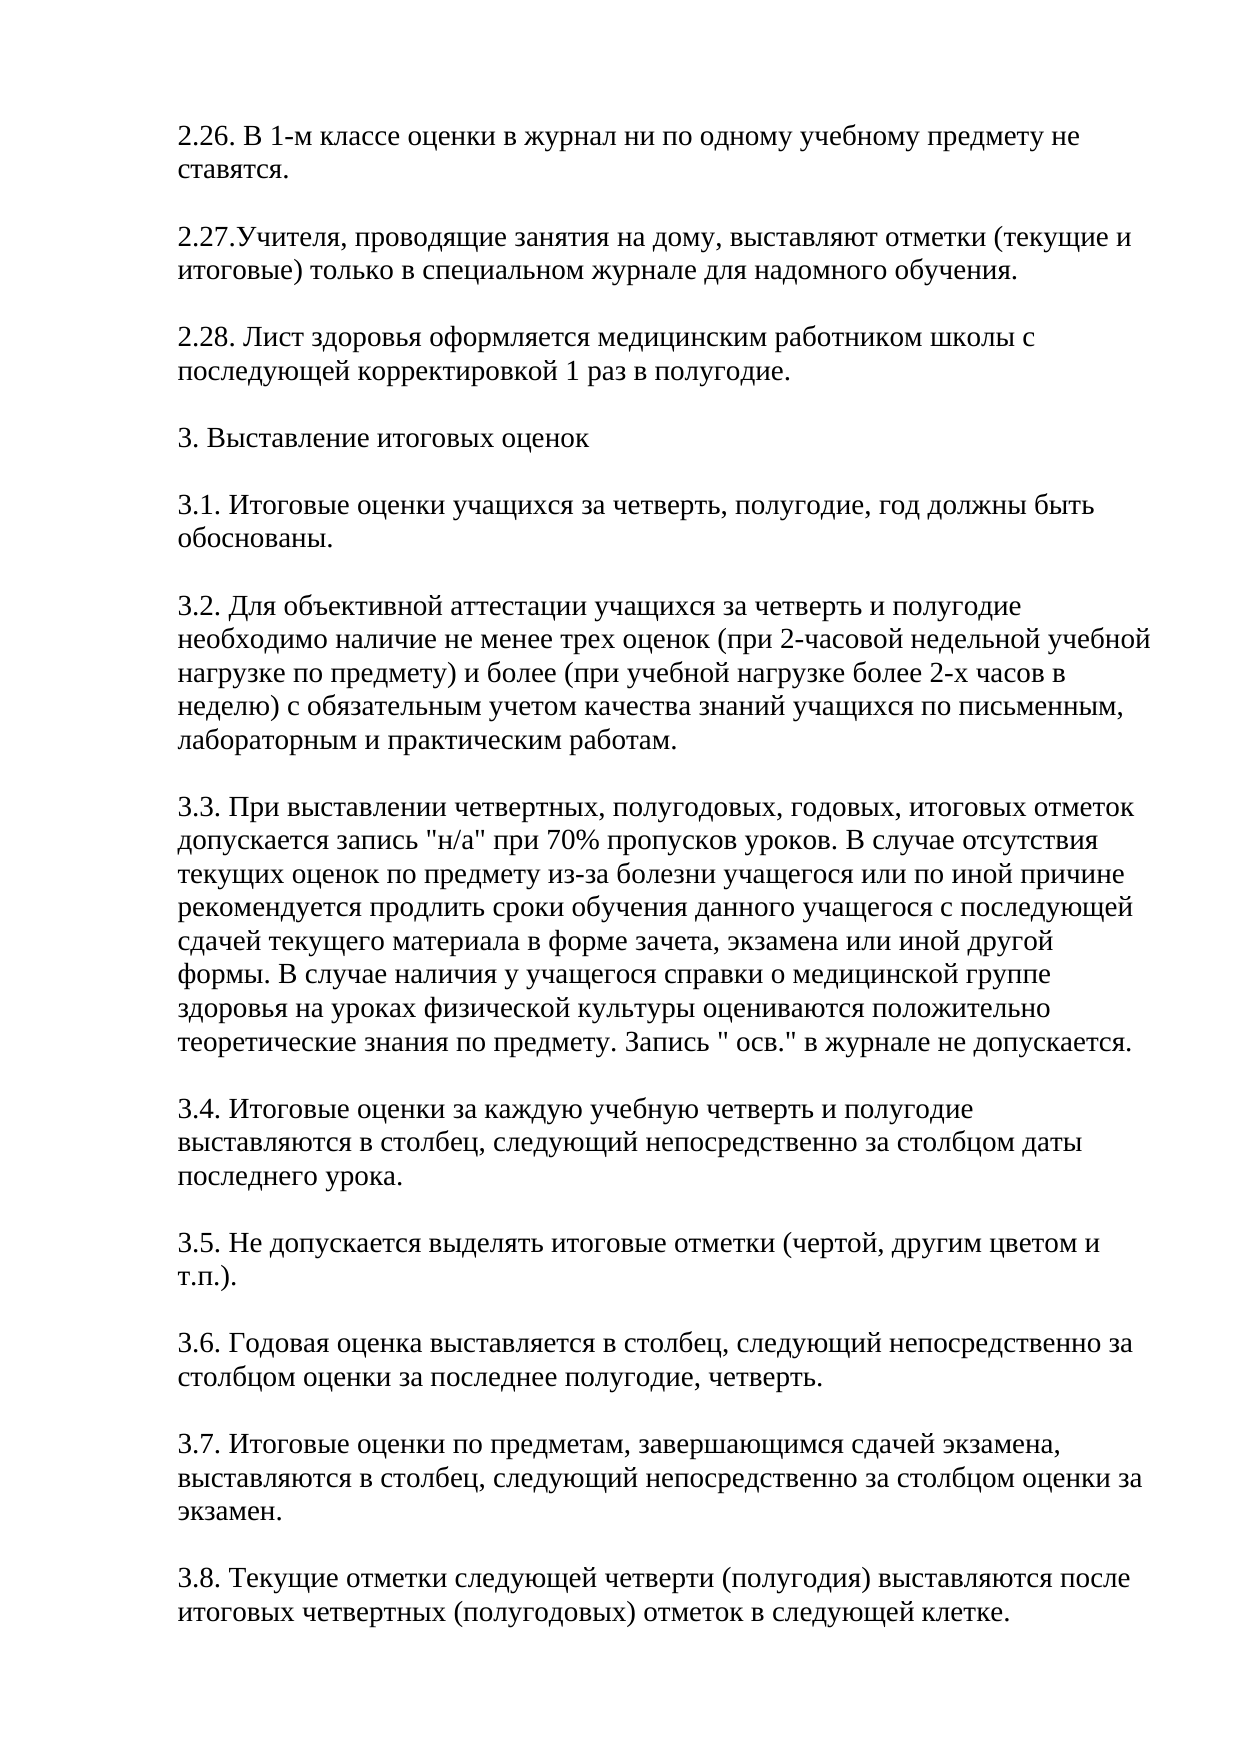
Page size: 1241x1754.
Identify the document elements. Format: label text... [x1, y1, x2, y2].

text 2.28. Лист здоровья оформляется медицинским работником школы с последующей корректировкой 1 раз в полугодие. [177, 319, 1152, 386]
text 3.8. Текущие отметки следующей четверти (полугодия) выставляются после итоговых четвертных (полугодовых) отметок в следующей клетке. [177, 1560, 1152, 1627]
text 2.26. В 1-м классе оценки в журнал ни по одному учебному предмету не ставятся. [177, 118, 1152, 185]
text 3.7. Итоговые оценки по предметам, завершающимся сдачей экзамена, выставляются в столбец, следующий непосредственно за столбцом оценки за экзамен. [177, 1426, 1152, 1527]
text 3.3. При выставлении четвертных, полугодовых, годовых, итоговых отметок допускается запись "н/а" при 70% пропусков уроков. В случае отсутствия текущих оценок по предмету из-за болезни учащегося или по иной причине рекомендуется продлить сроки обучения данного учащегося с последующей сдачей текущего материала в форме зачета, экзамена или иной другой формы. В случае наличия у учащегося справки о медицинской группе здоровья на уроках физической культуры оцениваются положительно теоретические знания по предмету. Запись " осв." в журнале не допускается. [177, 789, 1152, 1057]
text 3.4. Итоговые оценки за каждую учебную четверть и полугодие выставляются в столбец, следующий непосредственно за столбцом даты последнего урока. [177, 1091, 1152, 1191]
text 2.27.Учителя, проводящие занятия на дому, выставляют отметки (текущие и итоговые) только в специальном журнале для надомного обучения. [177, 219, 1152, 286]
text 3.6. Годовая оценка выставляется в столбец, следующий непосредственно за столбцом оценки за последнее полугодие, четверть. [177, 1326, 1152, 1393]
text 3.2. Для объективной аттестации учащихся за четверть и полугодие необходимо наличие не менее трех оценок (при 2-часовой недельной учебной нагрузке по предмету) и более (при учебной нагрузке более 2-х часов в неделю) с обязательным учетом качества знаний учащихся по письменным, лабораторным и практическим работам. [177, 588, 1152, 755]
text 3. Выставление итоговых оценок [177, 420, 1152, 453]
text 3.5. Не допускается выделять итоговые отметки (чертой, другим цветом и т.п.). [177, 1225, 1152, 1292]
text 3.1. Итоговые оценки учащихся за четверть, полугодие, год должны быть обоснованы. [177, 487, 1152, 554]
